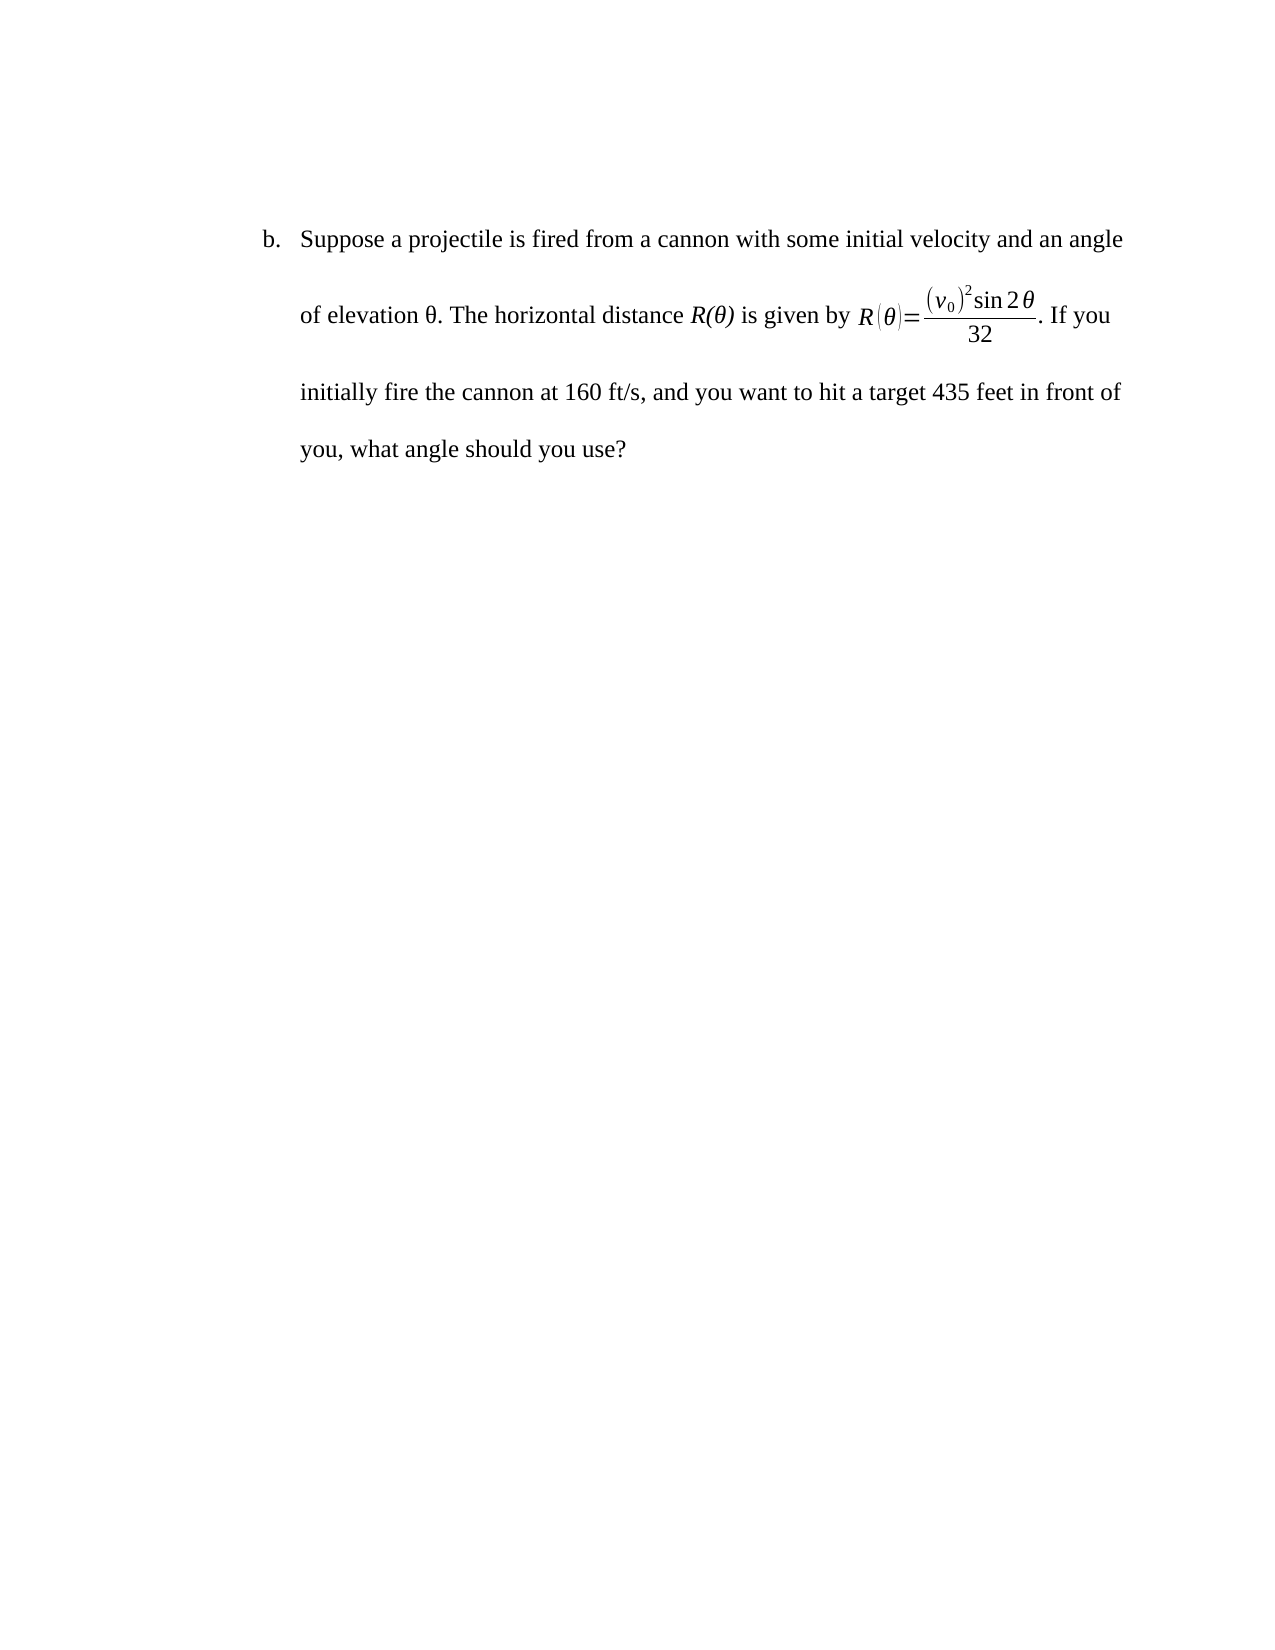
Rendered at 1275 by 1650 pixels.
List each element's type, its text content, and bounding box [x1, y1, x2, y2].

list Suppose a projectile is fired from a cannon with some initial velocity and an angle of elevation θ. The horizontal distance R(θ) is given by . If you initially fire the cannon at 160 ft/s, and you want to hit a target 435 feet in front of you, what angle should you use? [262, 224, 1125, 463]
